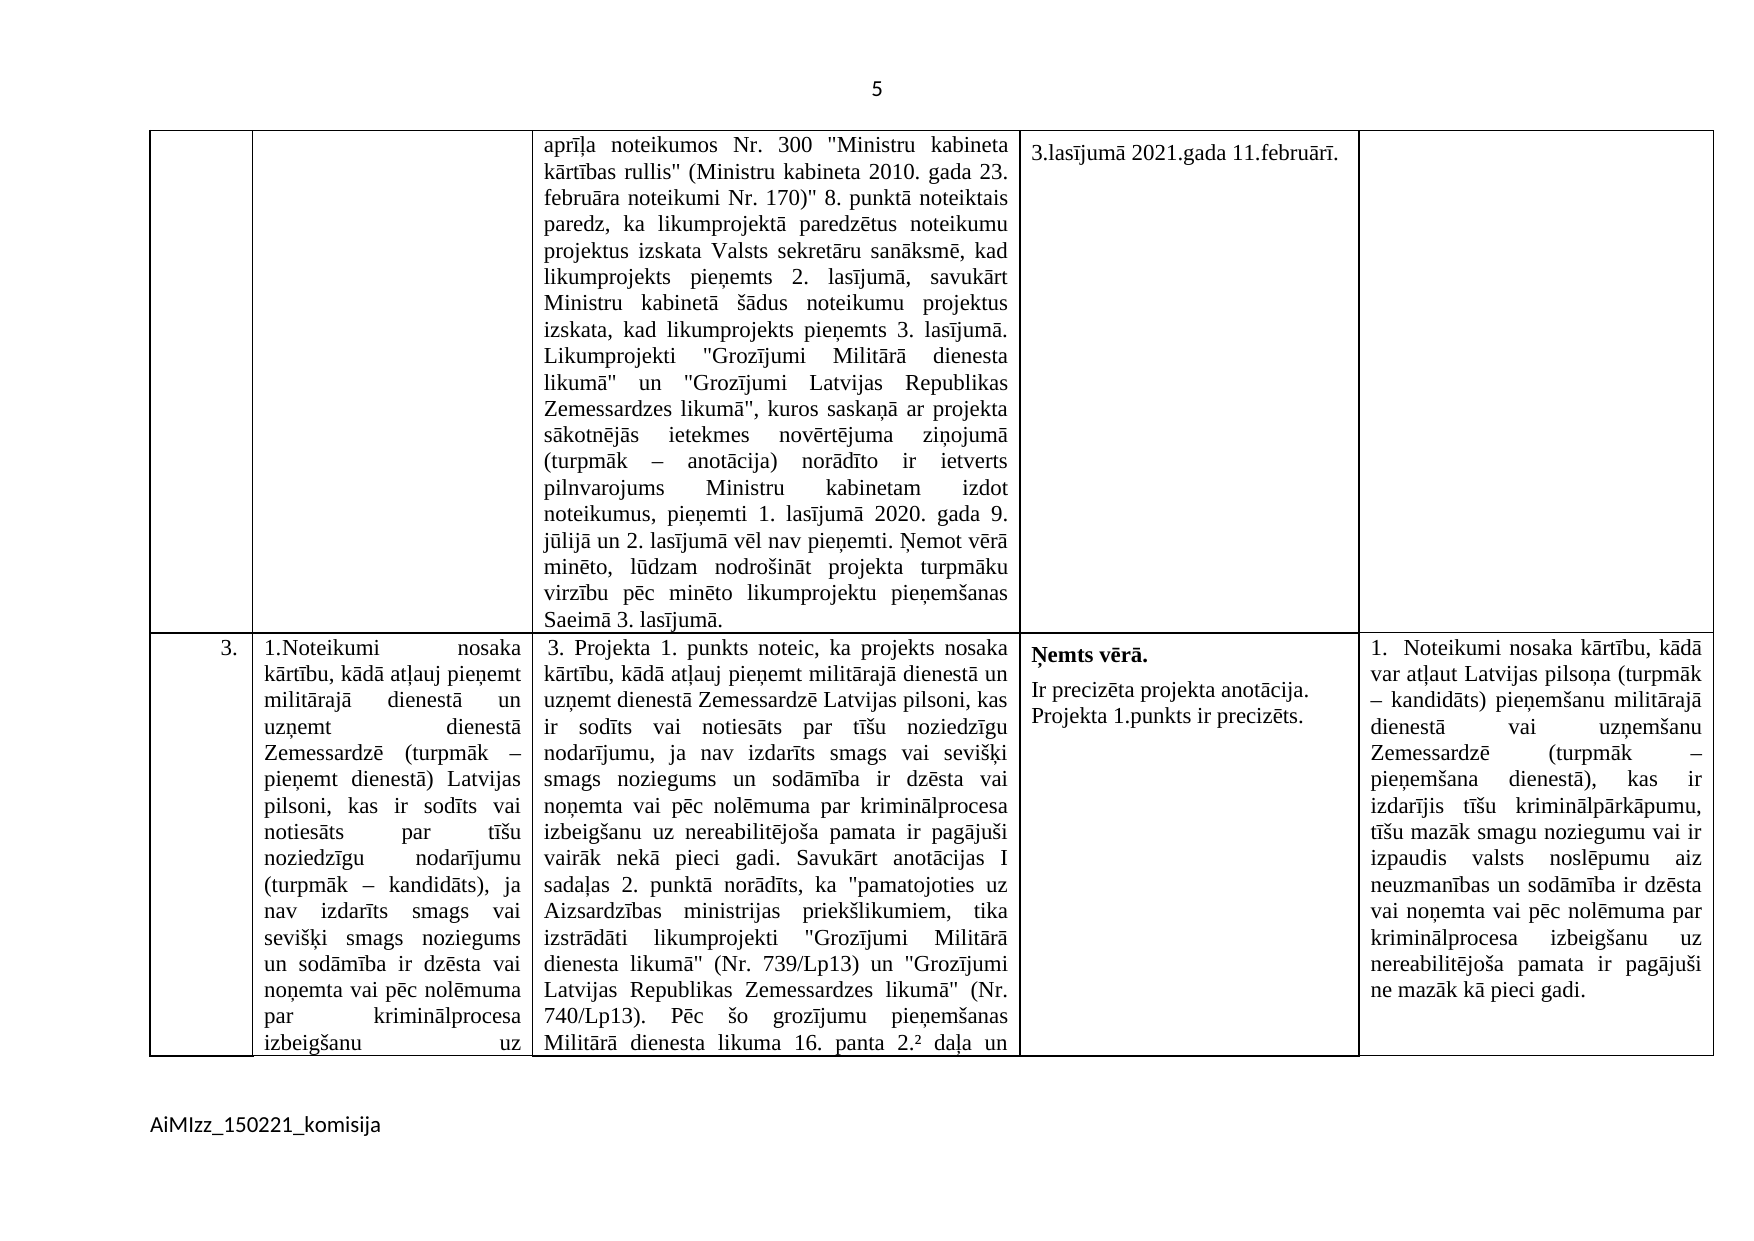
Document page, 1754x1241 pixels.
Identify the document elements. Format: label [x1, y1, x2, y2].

table_cell [1360, 633, 1713, 1055]
table_cell [1021, 131, 1358, 632]
table_cell [1360, 131, 1713, 632]
table_cell [533, 634, 1019, 1055]
table_cell [253, 634, 532, 1055]
table_cell [151, 131, 252, 632]
table_cell [533, 131, 1019, 632]
table_cell [151, 634, 252, 1055]
table_cell [1021, 634, 1358, 1055]
table_cell [253, 131, 532, 632]
